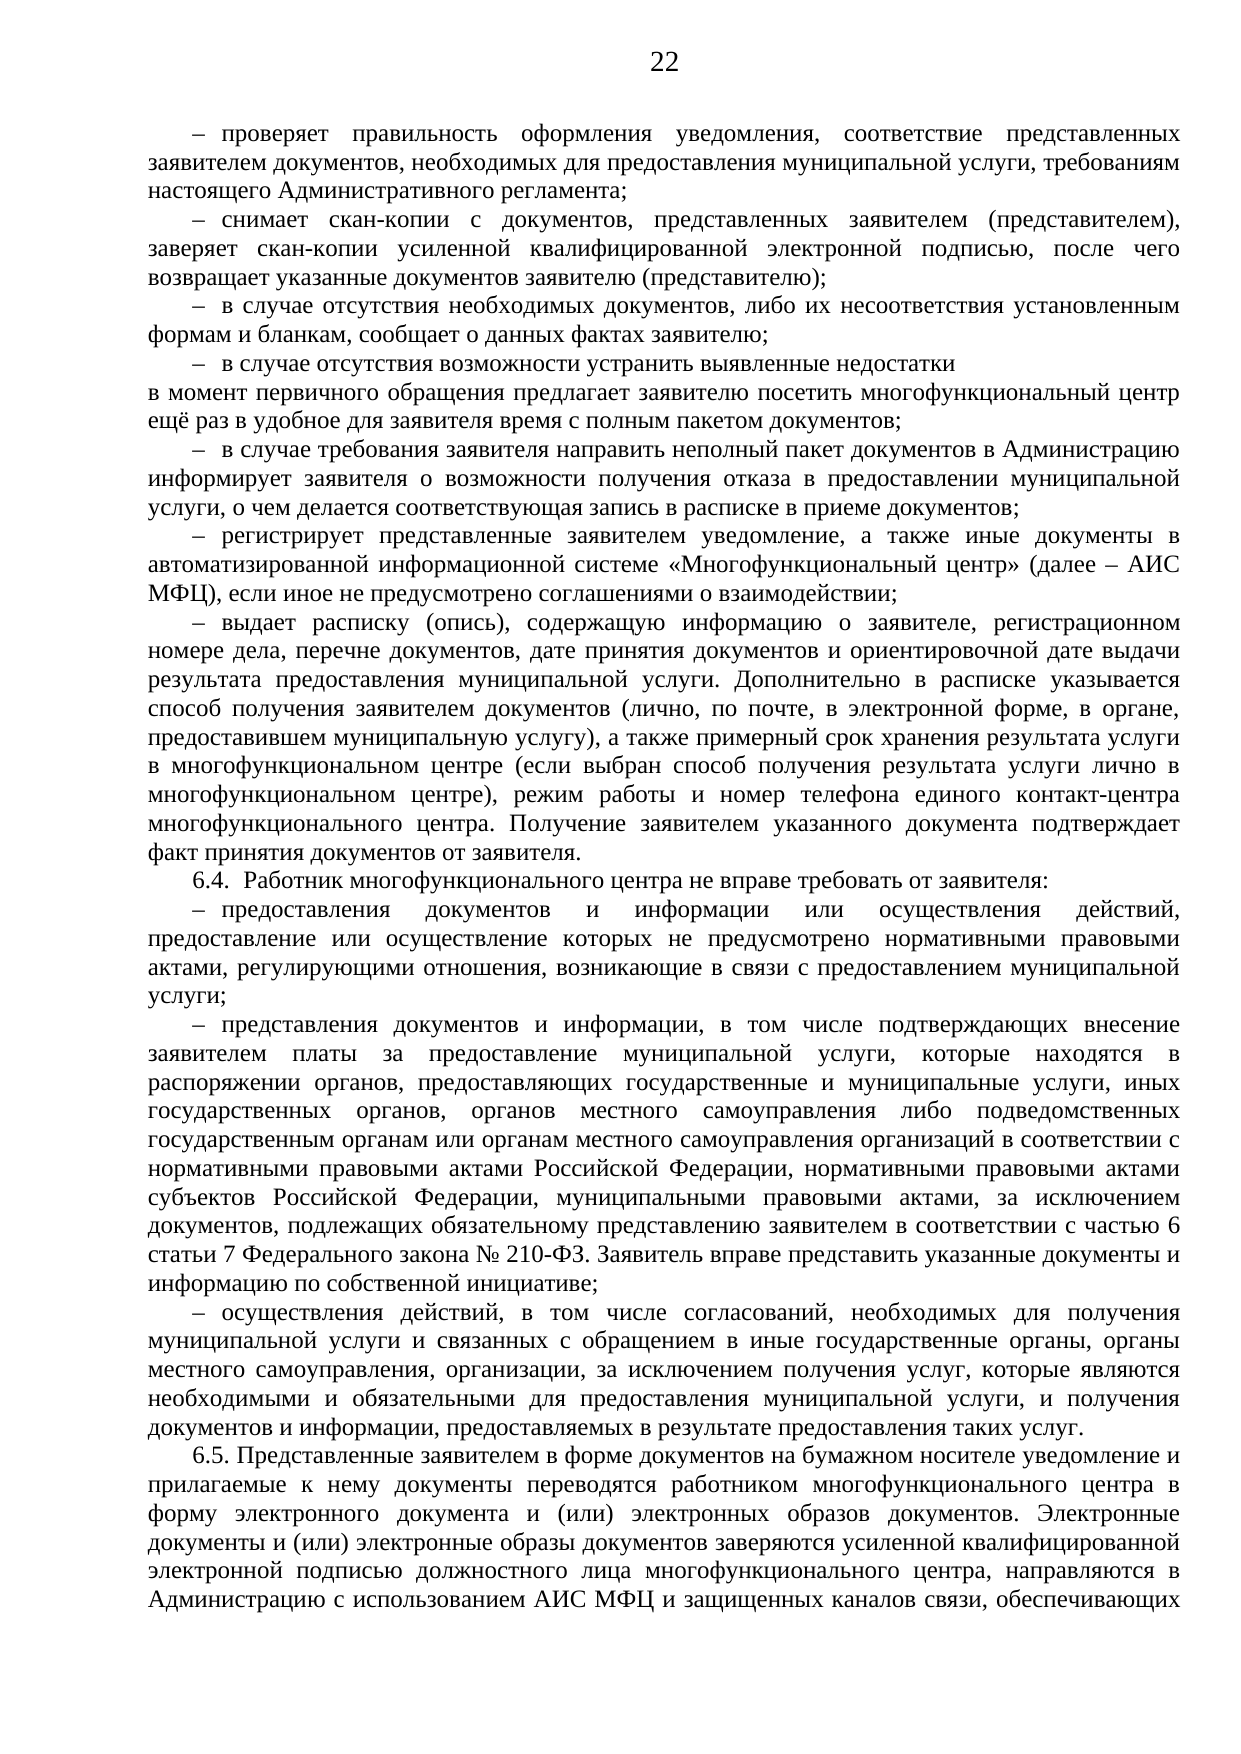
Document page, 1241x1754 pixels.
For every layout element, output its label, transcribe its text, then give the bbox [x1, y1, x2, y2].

list проверяет правильность оформления уведомления, соответствие представленных заявителем документов, необходимых для предоставления муниципальной услуги, требованиям настоящего Административного регламента; [148, 118, 1181, 204]
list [148, 1441, 1181, 1613]
list выдает расписку (опись), содержащую информацию о заявителе, регистрационном номере дела, перечне документов, дате принятия документов и ориентировочной дате выдачи результата предоставления муниципальной услуги. Дополнительно в расписке указывается способ получения заявителем документов (лично, по почте, в электронной форме, в органе, предоставившем муниципальную услугу), а также примерный срок хранения результата услуги в многофункциональном центре (если выбран способ получения результата услуги лично в многофункциональном центре), режим работы и номер телефона единого контакт-центра многофункционального центра. Получение заявителем указанного документа подтверждает факт принятия документов от заявителя. [148, 607, 1181, 866]
list регистрирует представленные заявителем уведомление, а также иные документы в автоматизированной информационной системе «Многофункциональный центр» (далее – АИС МФЦ), если иное не предусмотрено соглашениями о взаимодействии; [148, 521, 1181, 607]
list Работник многофункционального центра не вправе требовать от заявителя: [148, 866, 1181, 894]
list осуществления действий, в том числе согласований, необходимых для получения муниципальной услуги и связанных с обращением в иные государственные органы, органы местного самоуправления, организации, за исключением получения услуг, которые являются необходимыми и обязательными для предоставления муниципальной услуги, и получения документов и информации, предоставляемых в результате предоставления таких услуг. [148, 1297, 1181, 1441]
list в случае отсутствия возможности устранить выявленные недостатки в момент первичного обращения предлагает заявителю посетить многофункциональный центр ещё раз в удобное для заявителя время с полным пакетом документов; [148, 348, 1181, 434]
list предоставления документов и информации или осуществления действий, предоставление или осуществление которых не предусмотрено нормативными правовыми актами, регулирующими отношения, возникающие в связи с предоставлением муниципальной услуги; [148, 894, 1181, 1009]
list в случае требования заявителя направить неполный пакет документов в Администрацию информирует заявителя о возможности получения отказа в предоставлении муниципальной услуги, о чем делается соответствующая запись в расписке в приеме документов; [148, 434, 1181, 521]
list представления документов и информации, в том числе подтверждающих внесение заявителем платы за предоставление муниципальной услуги, которые находятся в распоряжении органов, предоставляющих государственные и муниципальные услуги, иных государственных органов, органов местного самоуправления либо подведомственных государственным органам или органам местного самоуправления организаций в соответствии с нормативными правовыми актами Российской Федерации, нормативными правовыми актами субъектов Российской Федерации, муниципальными правовыми актами, за исключением документов, подлежащих обязательному представлению заявителем в соответствии с частью 6 статьи 7 Федерального закона № 210-ФЗ. Заявитель вправе представить указанные документы и информацию по собственной инициативе; [148, 1009, 1181, 1297]
list в случае отсутствия необходимых документов, либо их несоответствия установленным формам и бланкам, сообщает о данных фактах заявителю; [148, 291, 1181, 348]
list снимает скан-копии с документов, представленных заявителем (представителем), заверяет скан-копии усиленной квалифицированной электронной подписью, после чего возвращает указанные документов заявителю (представителю); [148, 204, 1181, 291]
